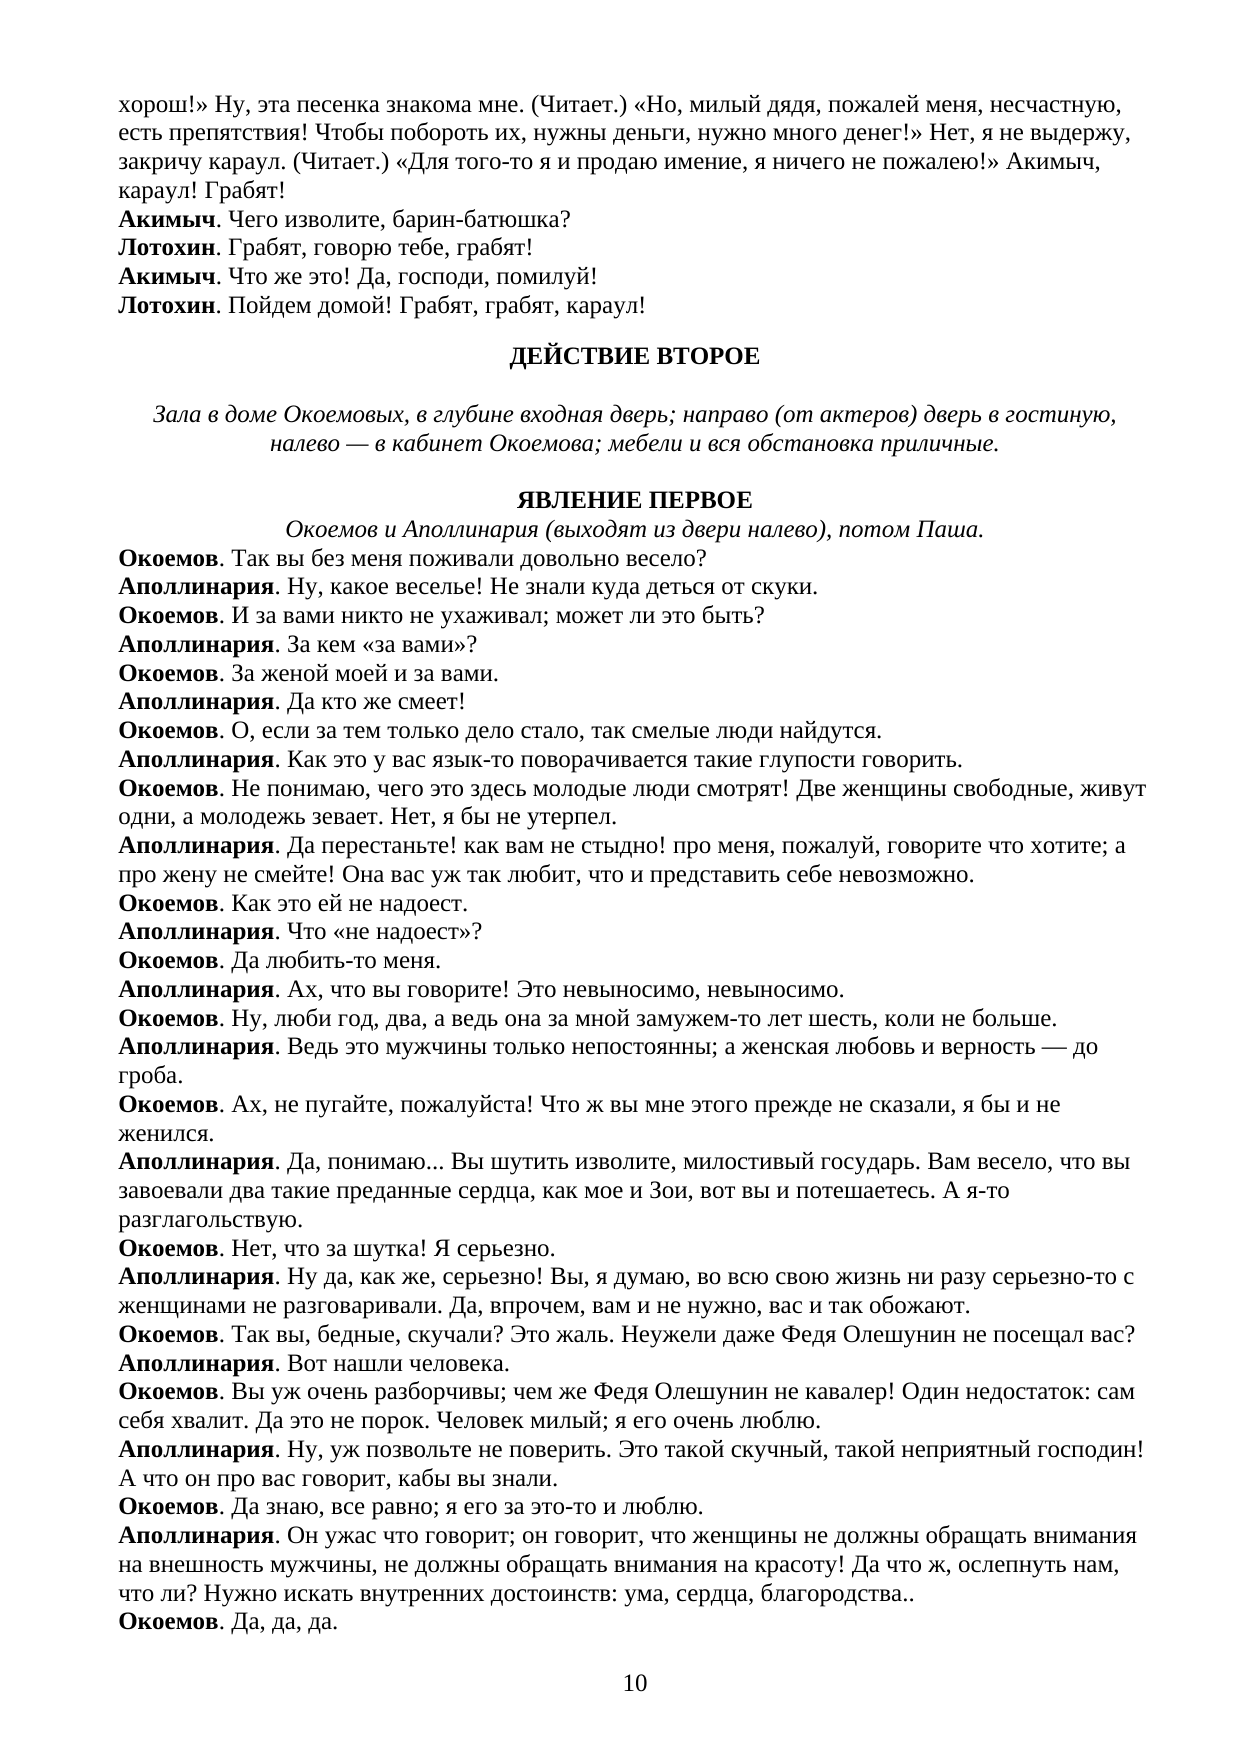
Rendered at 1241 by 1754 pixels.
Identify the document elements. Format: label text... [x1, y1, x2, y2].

text налево — в кабинет Окоемова; мебели и вся обстановка приличные. ЯВЛЕНИЕ ПЕРВОЕ Окоемов и Аполлинария (выходят из двери налево), потом Паша. [118, 428, 1152, 543]
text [118, 543, 1152, 1635]
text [118, 89, 1152, 341]
text ДЕЙСТВИЕ ВТОРОЕ Зала в доме Окоемовых, в глубине входная дверь; направо (от актеров) дверь в гостиную, [118, 341, 1152, 428]
